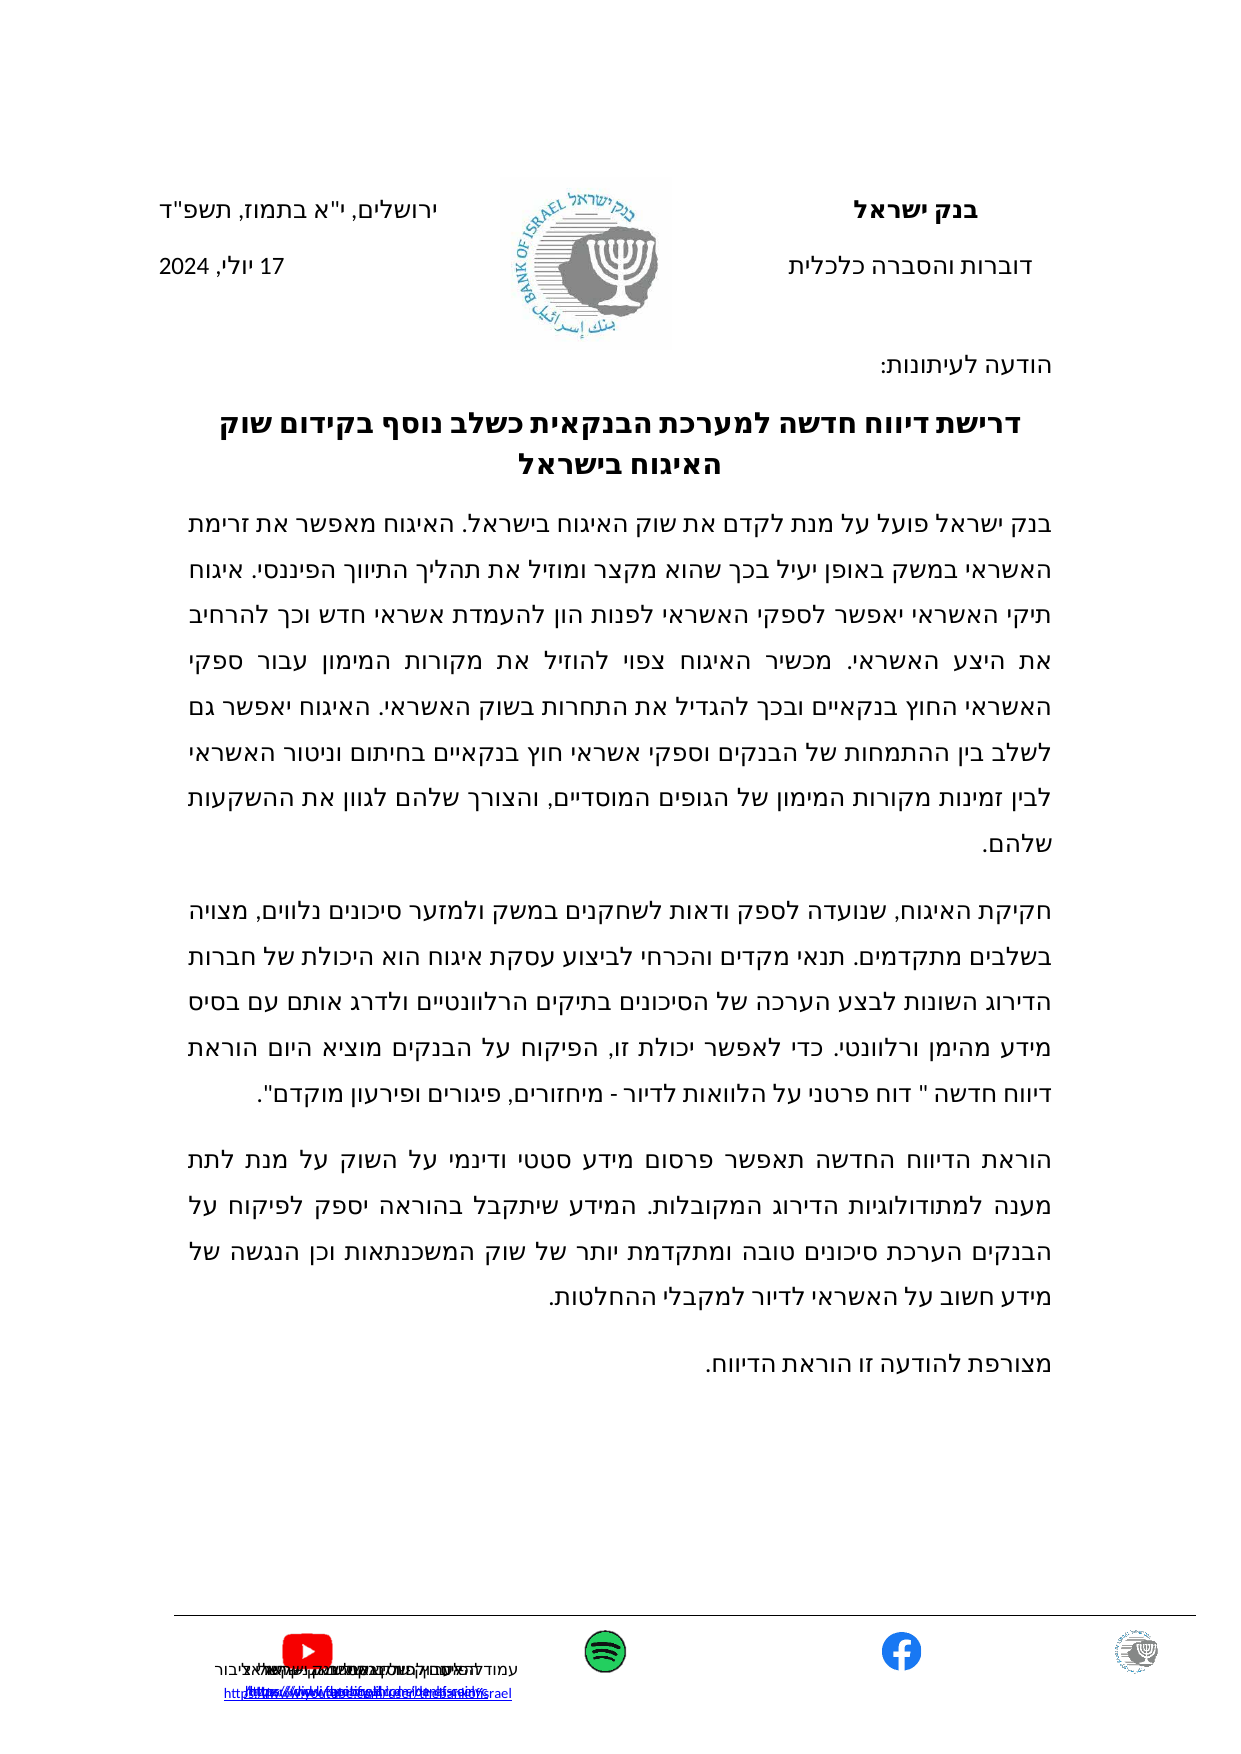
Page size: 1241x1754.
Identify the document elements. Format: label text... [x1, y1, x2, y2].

picture [881, 1631, 922, 1671]
table_header [469, 150, 739, 350]
text הודעה לעיתונות: [187, 350, 1053, 380]
text בנק ישראל פועל על מנת לקדם את שוק האיגוח בישראל. האיגוח מאפשר את זרימת האשראי במשק באופן יעיל בכך שהוא מקצר ומוזיל את תהליך התיווך הפיננסי. איגוח תיקי האשראי יאפשר לספקי האשראי לפנות הון להעמדת אשראי חדש וכך להרחיב את היצע האשראי. מכשיר האיגוח צפוי להוזיל את מקורות המימון עבור ספקי האשראי החוץ בנקאיים ובכך להגדיל את התחרות בשוק האשראי. האיגוח יאפשר גם לשלב בין ההתמחות של הבנקים וספקי אשראי חוץ בנקאיים בחיתום וניטור האשראי לבין זמינות מקורות המימון של הגופים המוסדיים, והצורך שלהם לגוון את ההשקעות שלהם. [187, 508, 1053, 859]
picture [500, 177, 673, 350]
text חקיקת האיגוח, שנועדה לספק ודאות לשחקנים במשק ולמזער סיכונים נלווים, מצויה בשלבים מתקדמים. תנאי מקדים והכרחי לביצוע עסקת איגוח הוא היכולת של חברות הדירוג השונות לבצע הערכה של הסיכונים בתיקים הרלוונטיים ולדרג אותם עם בסיס מידע מהימן ורלוונטי. כדי לאפשר יכולת זו, הפיקוח על הבנקים מוציא היום הוראת דיווח חדשה " דוח פרטני על הלוואות לדיור - מיחזורים, פיגורים ופירעון מוקדם". [187, 895, 1053, 1108]
picture [280, 1632, 335, 1673]
text דרישת דיווח חדשה למערכת הבנקאית כשלב נוסף בקידום שוק האיגוח בישראל [187, 406, 1053, 482]
picture [1110, 1625, 1162, 1677]
text מצורפת להודעה זו הוראת הדיווח. [187, 1348, 1053, 1379]
text הוראת הדיווח החדשה תאפשר פרסום מידע סטטי ודינמי על השוק על מנת לתת מענה למתודולוגיות הדירוג המקובלות. המידע שיתקבל בהוראה יספק לפיקוח על הבנקים הערכת סיכונים טובה ומתקדמת יותר של שוק המשכנתאות וכן הנגשה של מידע חשוב על האשראי לדיור למקבלי ההחלטות. [187, 1144, 1053, 1312]
table_header ‏ ירושלים, י"א בתמוז, תשפ"ד ‏‏‏‏‏‏‏‏‏‏‏17 יולי, 2024 [148, 150, 469, 350]
table_header בנק ישראל דוברות והסברה כלכלית [739, 150, 1093, 350]
picture [583, 1630, 627, 1673]
